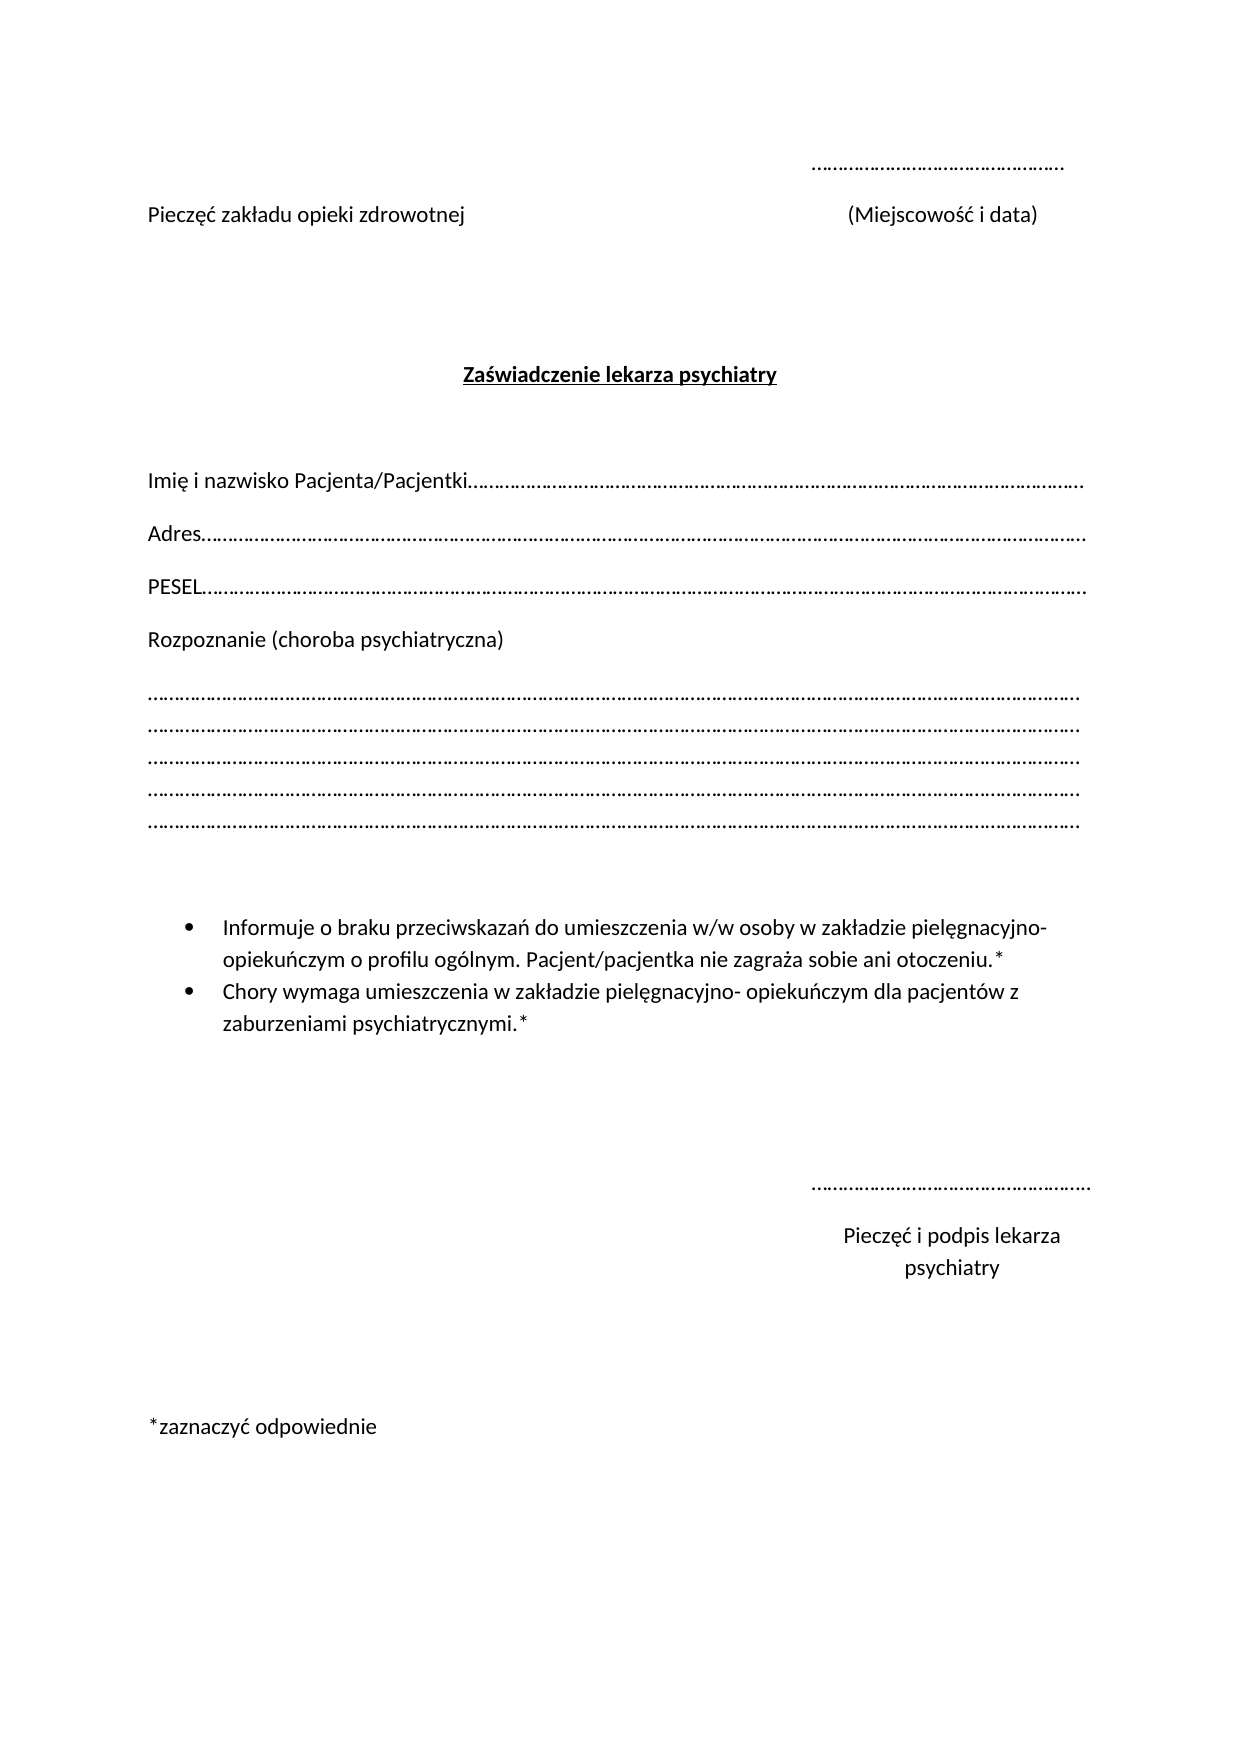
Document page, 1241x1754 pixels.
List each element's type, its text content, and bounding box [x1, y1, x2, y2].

text Pieczęć i podpis lekarza psychiatry [811, 1221, 1093, 1281]
text Rozpoznanie (choroba psychiatryczna) [148, 625, 1093, 653]
text ………………………………………………………………………………………………………………………………………………………………………………………………………………………………………………………………………………………………………………………………………………………………………………………………………………………………………………………………………………………………………………………………………………………………………………………………………………………………………………………………………………………………………………………………………………………………………………………………………………… [148, 678, 1093, 834]
text …………………………………………….. [811, 1168, 1093, 1196]
text Pieczęć zakładu opieki zdrowotnej (Miejscowość i data) [148, 201, 1093, 229]
text Imię i nazwisko Pacjenta/Pacjentki……………………………………………………………………………………………………… [148, 466, 1093, 494]
text Zaświadczenie lekarza psychiatry [148, 360, 1093, 388]
list Informuje o braku przeciwskazań do umieszczenia w/w osoby w zakładzie pielęgnacyjno- opiekuńczym o profilu ogólnym. Pacjent/pacjentka nie zagraża sobie ani otoczeniu.* [185, 913, 1093, 973]
text ………………………………………… [148, 148, 1093, 176]
text PESEL…………………………………………………………………………………………………………………………………………………… [148, 572, 1093, 600]
text *zaznaczyć odpowiednie [148, 1412, 1093, 1441]
text Adres…………………………………………………………………………………………………………………………………………………… [148, 519, 1093, 547]
list Chory wymaga umieszczenia w zakładzie pielęgnacyjno- opiekuńczym dla pacjentów z zaburzeniami psychiatrycznymi.* [185, 977, 1093, 1037]
